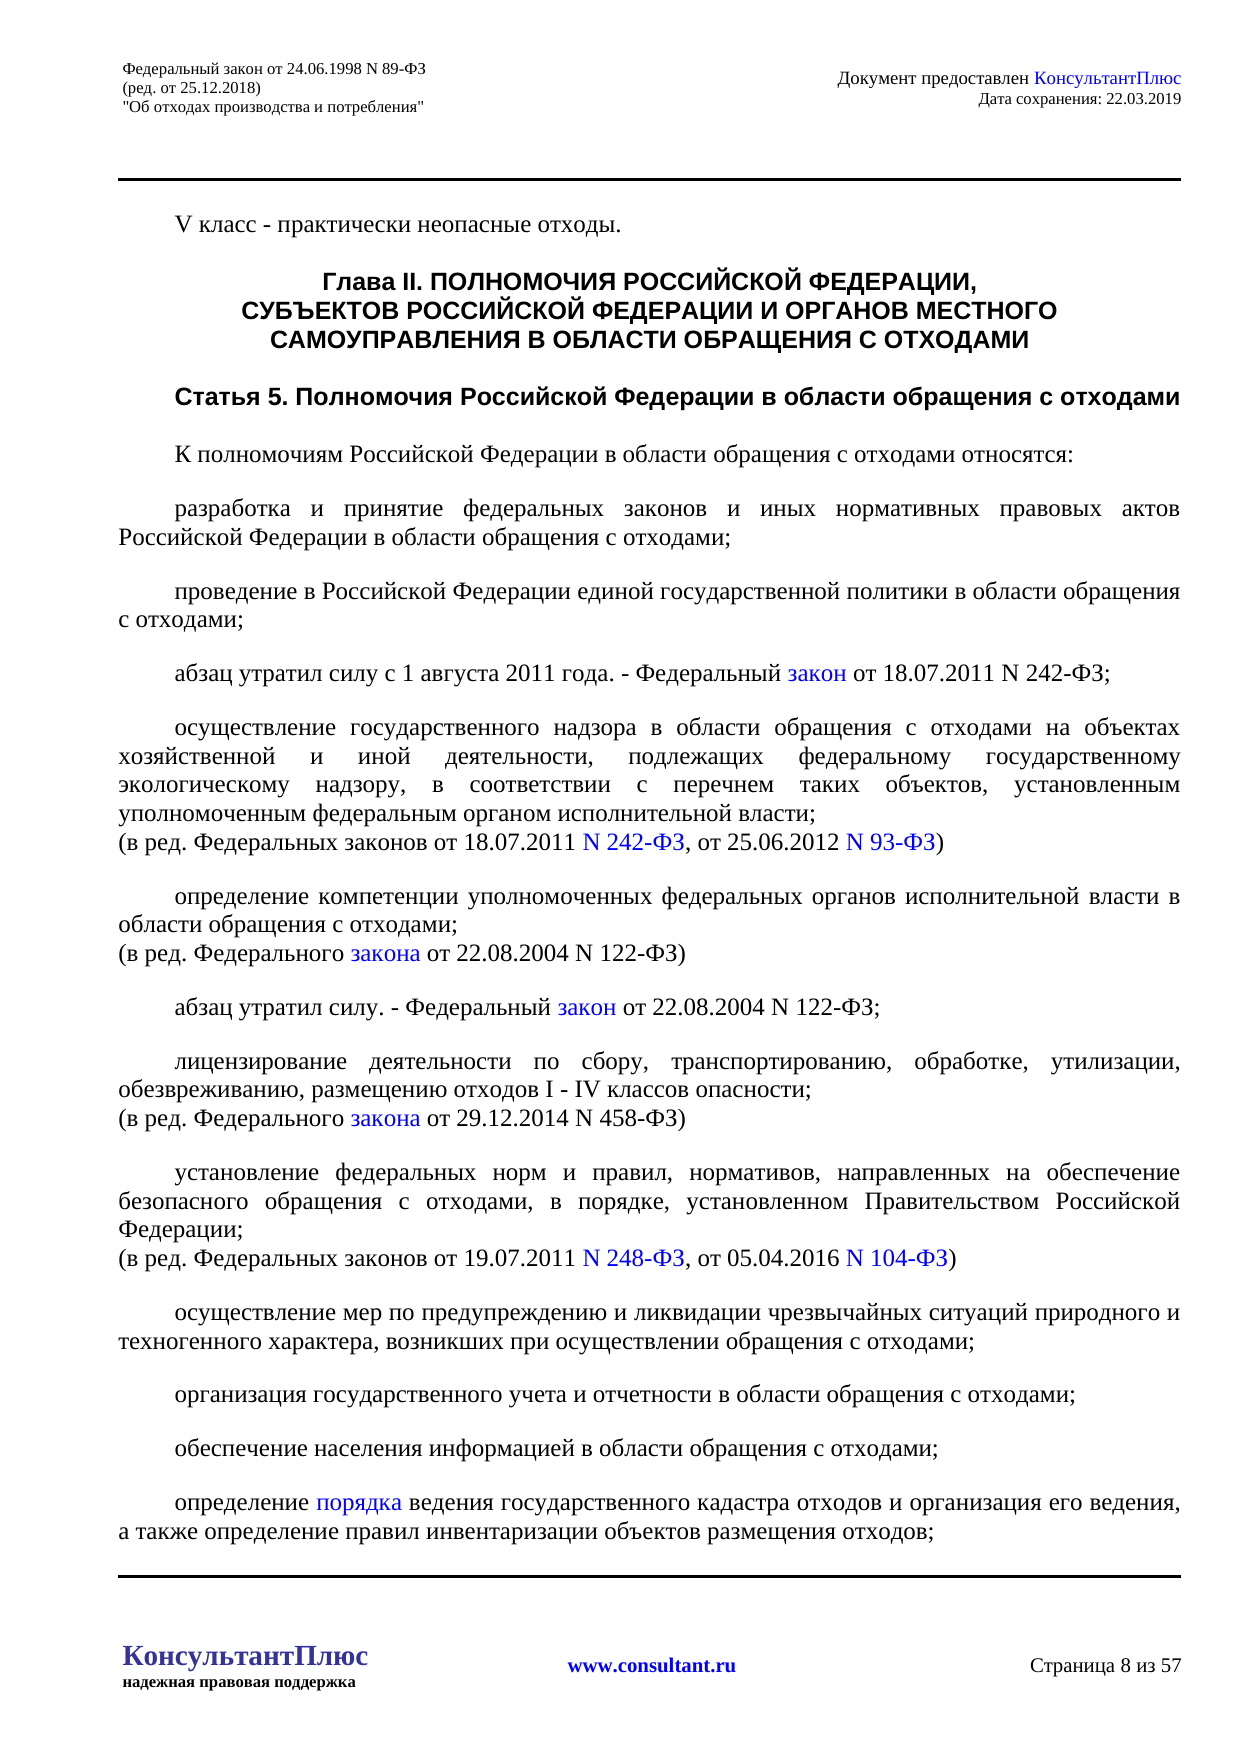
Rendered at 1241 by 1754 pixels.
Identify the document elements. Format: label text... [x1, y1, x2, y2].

text К полномочиям Российской Федерации в области обращения с отходами относятся: [118, 439, 1181, 468]
text (в ред. Федеральных законов от 19.07.2011 N 248-ФЗ, от 05.04.2016 N 104-ФЗ) [118, 1243, 1181, 1272]
text абзац утратил силу. - Федеральный закон от 22.08.2004 N 122-ФЗ; [118, 992, 1181, 1021]
text (в ред. Федерального закона от 29.12.2014 N 458-ФЗ) [118, 1103, 1181, 1132]
text определение порядка ведения государственного кадастра отходов и организация его ведения, а также определение правил инвентаризации объектов размещения отходов; [118, 1487, 1181, 1544]
title Глава II. ПОЛНОМОЧИЯ РОССИЙСКОЙ ФЕДЕРАЦИИ, [118, 267, 1181, 296]
title СУБЪЕКТОВ РОССИЙСКОЙ ФЕДЕРАЦИИ И ОРГАНОВ МЕСТНОГО [118, 296, 1181, 324]
text разработка и принятие федеральных законов и иных нормативных правовых актов Российской Федерации в области обращения с отходами; [118, 493, 1181, 551]
text (в ред. Федеральных законов от 18.07.2011 N 242-ФЗ, от 25.06.2012 N 93-ФЗ) [118, 827, 1181, 856]
text V класс - практически неопасные отходы. [118, 209, 1181, 238]
title Статья 5. Полномочия Российской Федерации в области обращения с отходами [118, 382, 1181, 411]
text установление федеральных норм и правил, нормативов, направленных на обеспечение безопасного обращения с отходами, в порядке, установленном Правительством Российской Федерации; [118, 1157, 1181, 1243]
text обеспечение населения информацией в области обращения с отходами; [118, 1433, 1181, 1462]
text (в ред. Федерального закона от 22.08.2004 N 122-ФЗ) [118, 938, 1181, 967]
text проведение в Российской Федерации единой государственной политики в области обращения с отходами; [118, 576, 1181, 633]
text определение компетенции уполномоченных федеральных органов исполнительной власти в области обращения с отходами; [118, 881, 1181, 938]
text лицензирование деятельности по сбору, транспортированию, обработке, утилизации, обезвреживанию, размещению отходов I - IV классов опасности; [118, 1046, 1181, 1103]
text абзац утратил силу с 1 августа 2011 года. - Федеральный закон от 18.07.2011 N 242-ФЗ; [118, 658, 1181, 687]
text осуществление мер по предупреждению и ликвидации чрезвычайных ситуаций природного и техногенного характера, возникших при осуществлении обращения с отходами; [118, 1297, 1181, 1354]
text осуществление государственного надзора в области обращения с отходами на объектах хозяйственной и иной деятельности, подлежащих федеральному государственному экологическому надзору, в соответствии с перечнем таких объектов, установленным уполномоченным федеральным органом исполнительной власти; [118, 712, 1181, 827]
title САМОУПРАВЛЕНИЯ В ОБЛАСТИ ОБРАЩЕНИЯ С ОТХОДАМИ [118, 324, 1181, 353]
text организация государственного учета и отчетности в области обращения с отходами; [118, 1379, 1181, 1408]
